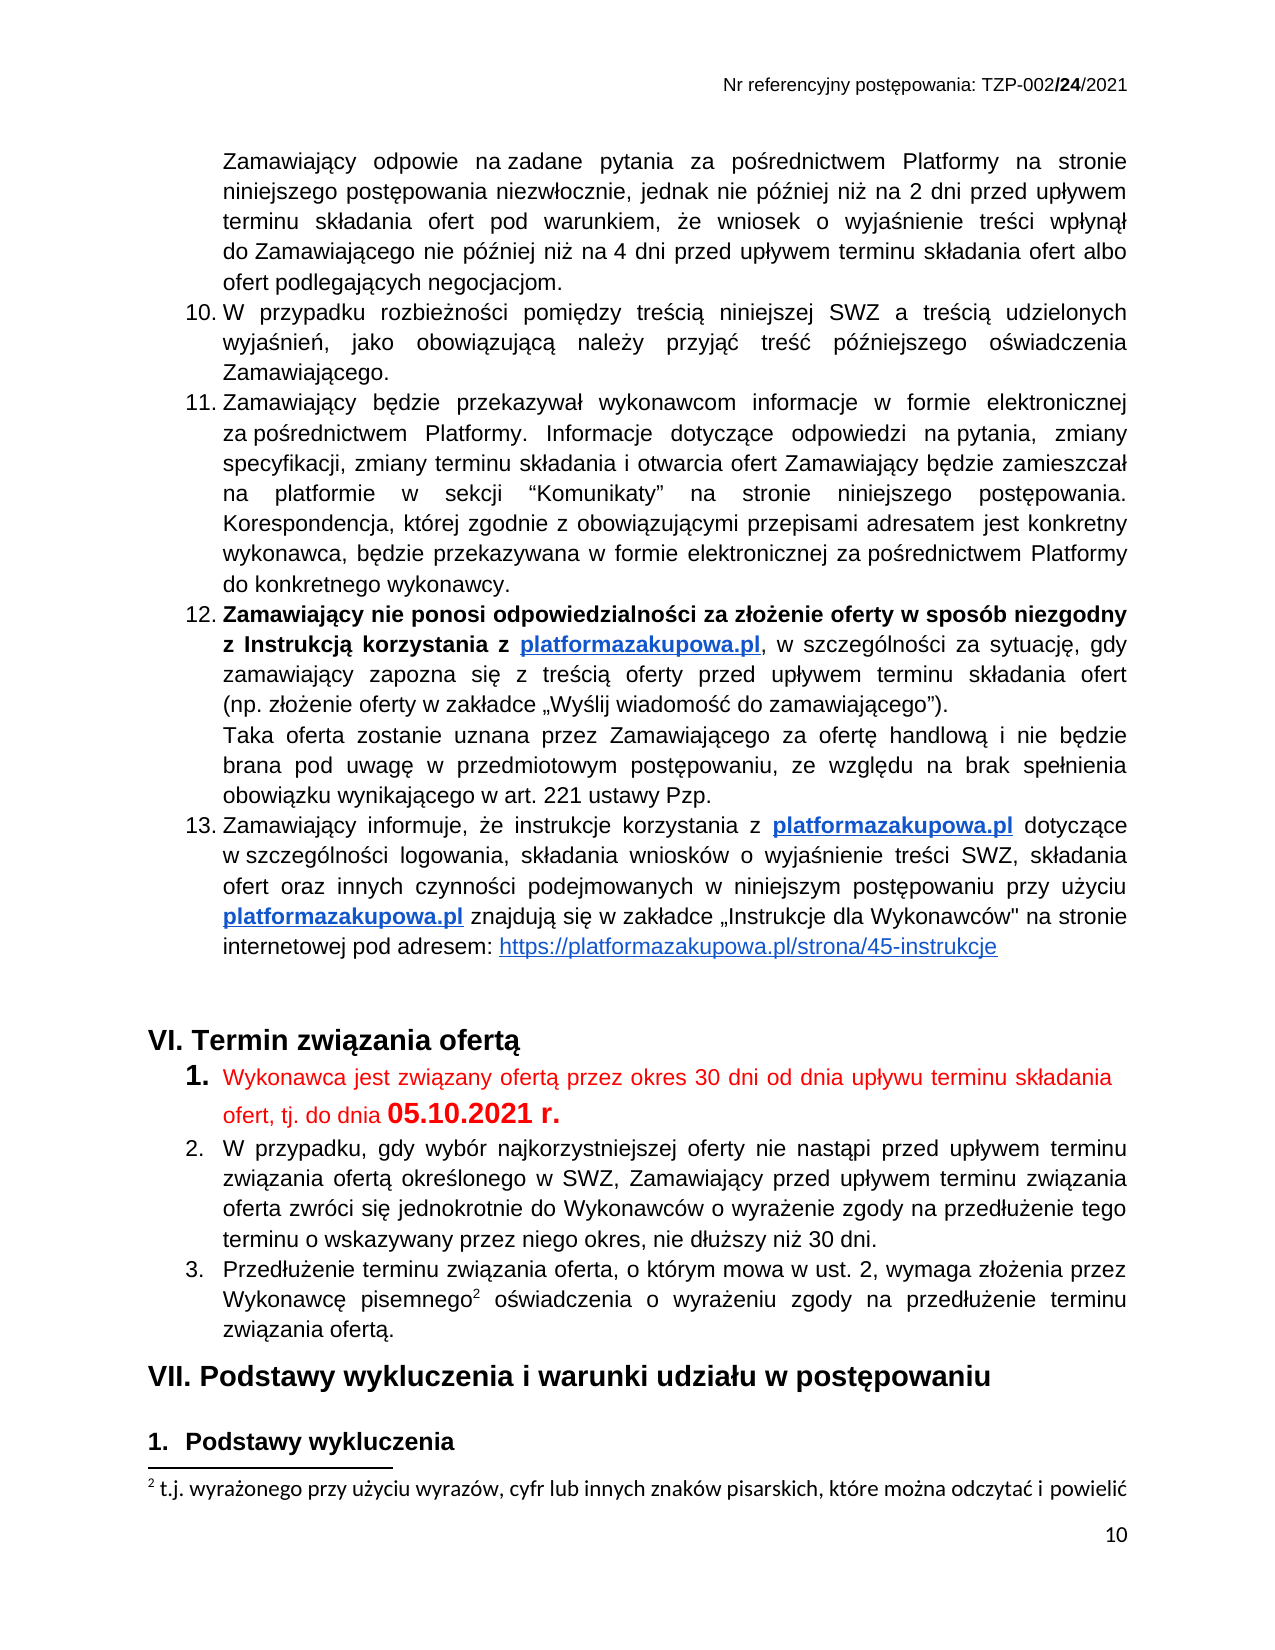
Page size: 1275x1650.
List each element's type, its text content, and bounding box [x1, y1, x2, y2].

list Podstawy wykluczenia [148, 1427, 1127, 1456]
list Zamawiający nie ponosi odpowiedzialności za złożenie oferty w sposób niezgodny z Instrukcją korzystania z platformazakupowa.pl, w szczególności za sytuację, gdy zamawiający zapozna się z treścią oferty przed upływem terminu składania ofert (np. złożenie oferty w zakładce „Wyślij wiadomość do zamawiającego”). Taka oferta zostanie uznana przez Zamawiającego za ofertę handlową i nie będzie brana pod uwagę w przedmiotowym postępowaniu, ze względu na brak spełnienia obowiązku wynikającego w art. 221 ustawy Pzp. [185, 601, 1127, 808]
list W przypadku rozbieżności pomiędzy treścią niniejszej SWZ a treścią udzielonych wyjaśnień, jako obowiązującą należy przyjąć treść późniejszego oświadczenia Zamawiającego. [185, 299, 1127, 385]
subtitle VII. Podstawy wykluczenia i warunki udziału w postępowaniu [148, 1359, 1127, 1392]
list Zamawiający będzie przekazywał wykonawcom informacje w formie elektronicznej za pośrednictwem Platformy. Informacje dotyczące odpowiedzi na pytania, zmiany specyfikacji, zmiany terminu składania i otwarcia ofert Zamawiający będzie zamieszczał na platformie w sekcji “Komunikaty” na stronie niniejszego postępowania. Korespondencja, której zgodnie z obowiązującymi przepisami adresatem jest konkretny wykonawca, będzie przekazywana w formie elektronicznej za pośrednictwem Platformy do konkretnego wykonawcy. [185, 389, 1127, 597]
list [185, 148, 1127, 295]
subtitle VI. Termin związania ofertą [148, 1023, 1127, 1056]
list W przypadku, gdy wybór najkorzystniejszej oferty nie nastąpi przed upływem terminu związania ofertą określonego w SWZ, Zamawiający przed upływem terminu związania oferta zwróci się jednokrotnie do Wykonawców o wyrażenie zgody na przedłużenie tego terminu o wskazywany przez niego okres, nie dłuższy niż 30 dni. [185, 1135, 1127, 1252]
list Przedłużenie terminu związania oferta, o którym mowa w ust. 2, wymaga złożenia przez Wykonawcę pisemnego oświadczenia o wyrażeniu zgody na przedłużenie terminu związania ofertą. [185, 1256, 1127, 1342]
list Wykonawca jest związany ofertą przez okres 30 dni od dnia upływu terminu składania ofert, tj. do dnia 05.10.2021 r. [185, 1058, 1113, 1130]
list Zamawiający informuje, że instrukcje korzystania z platformazakupowa.pl dotyczące w szczególności logowania, składania wniosków o wyjaśnienie treści SWZ, składania ofert oraz innych czynności podejmowanych w niniejszym postępowaniu przy użyciu platformazakupowa.pl znajdują się w zakładce „Instrukcje dla Wykonawców" na stronie internetowej pod adresem: https://platformazakupowa.pl/strona/45-instrukcje [185, 812, 1127, 959]
